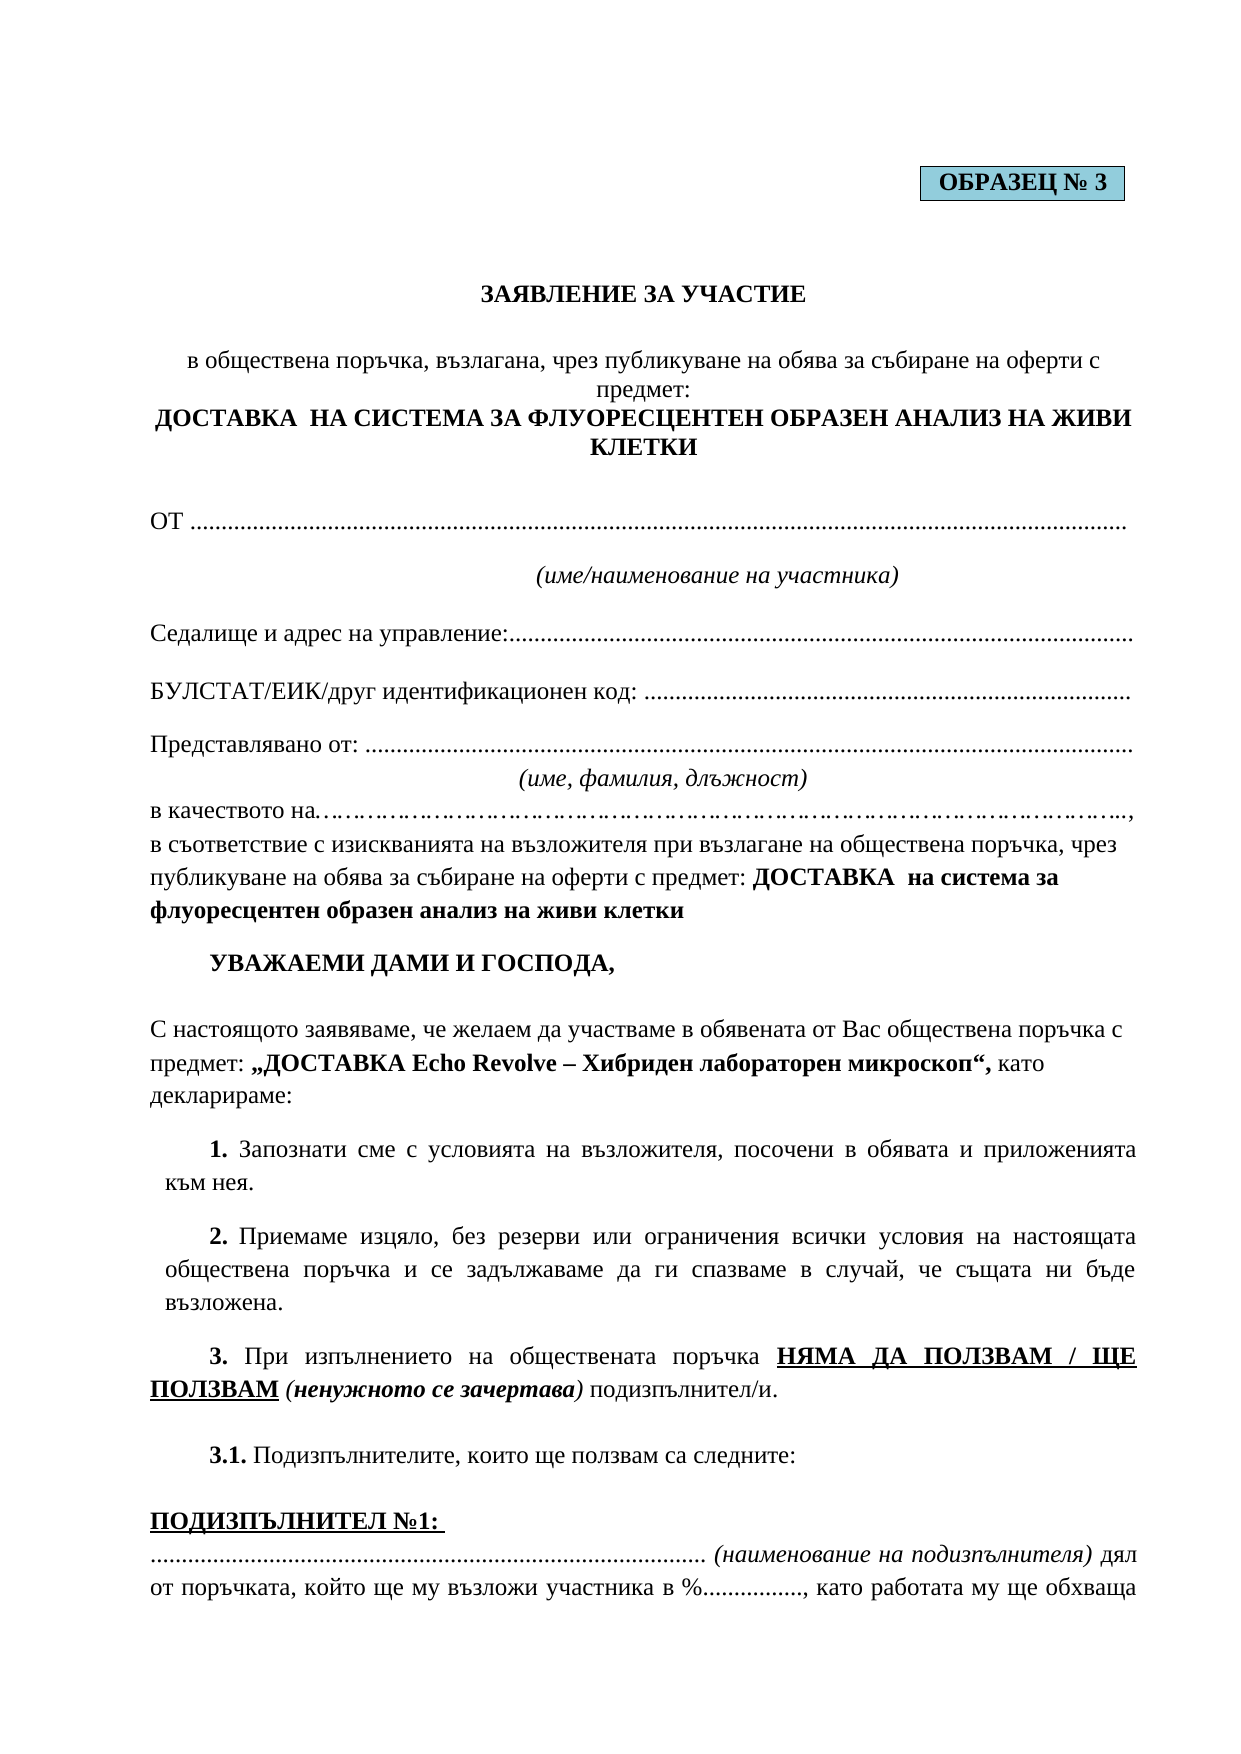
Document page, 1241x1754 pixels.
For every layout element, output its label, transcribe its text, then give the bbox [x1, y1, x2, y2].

text 3. При изпълнението на обществената поръчка НЯМА ДА ПОЛЗВАМ / ЩЕ ПОЛЗВАМ (ненужното се зачертава) подизпълнител/и. [150, 1341, 1137, 1403]
text ОТ ...................................................................................................................................................... [150, 506, 1137, 534]
text БУЛСТАТ/ЕИК/друг идентификационен код: .............................................................................. [150, 676, 1137, 704]
text Представлявано от: ........................................................................................................................... [150, 729, 1137, 758]
text УВАЖАЕМИ ДАМИ И ГОСПОДА, [150, 948, 1137, 977]
text С настоящото заявяваме, че желаем да участваме в обявената от Вас обществена поръчка с предмет: „Доставка Echo Revolve – Хибриден лабораторен микроскоп“, като декларираме: [150, 1014, 1137, 1109]
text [150, 1539, 1137, 1601]
text 3.1. Подизпълнителите, които ще ползвам са следните: [150, 1440, 1137, 1469]
text ЗАЯВЛЕНИЕ ЗА УЧАСТИЕ [150, 279, 1137, 308]
text (име, фамилия, длъжност) [519, 763, 1137, 791]
text (име/наименование на участника) [297, 560, 1137, 588]
text ДОСТАВКА на система за флуоресцентен образен анализ на живи клетки [150, 403, 1137, 460]
text ПОДИЗПЪЛНИТЕЛ №1: [150, 1506, 1137, 1535]
table_header ОБРАЗЕЦ № 3 [921, 167, 1124, 200]
text в качеството на……………………………………………………………………………………………….., в съответствие с изискванията на възложителя при възлагане на обществена поръчка, чрез публикуване на обява за събиране на оферти с предмет: ДОСТАВКА на система за флуоресцентен образен анализ на живи клетки [150, 796, 1137, 923]
list Приемаме изцяло, без резерви или ограничения всички условия на настоящата обществена поръчка и се задължаваме да ги спазваме в случай, че същата ни бъде възложена. [165, 1221, 1137, 1316]
text Седалище и адрес на управление:.................................................................................................... [150, 618, 1137, 646]
text в обществена поръчка, възлагана, чрез публикуване на обява за събиране на оферти с предмет: [150, 345, 1137, 403]
list Запознати сме с условията на възложителя, посочени в обявата и приложенията към нея. [165, 1134, 1137, 1196]
